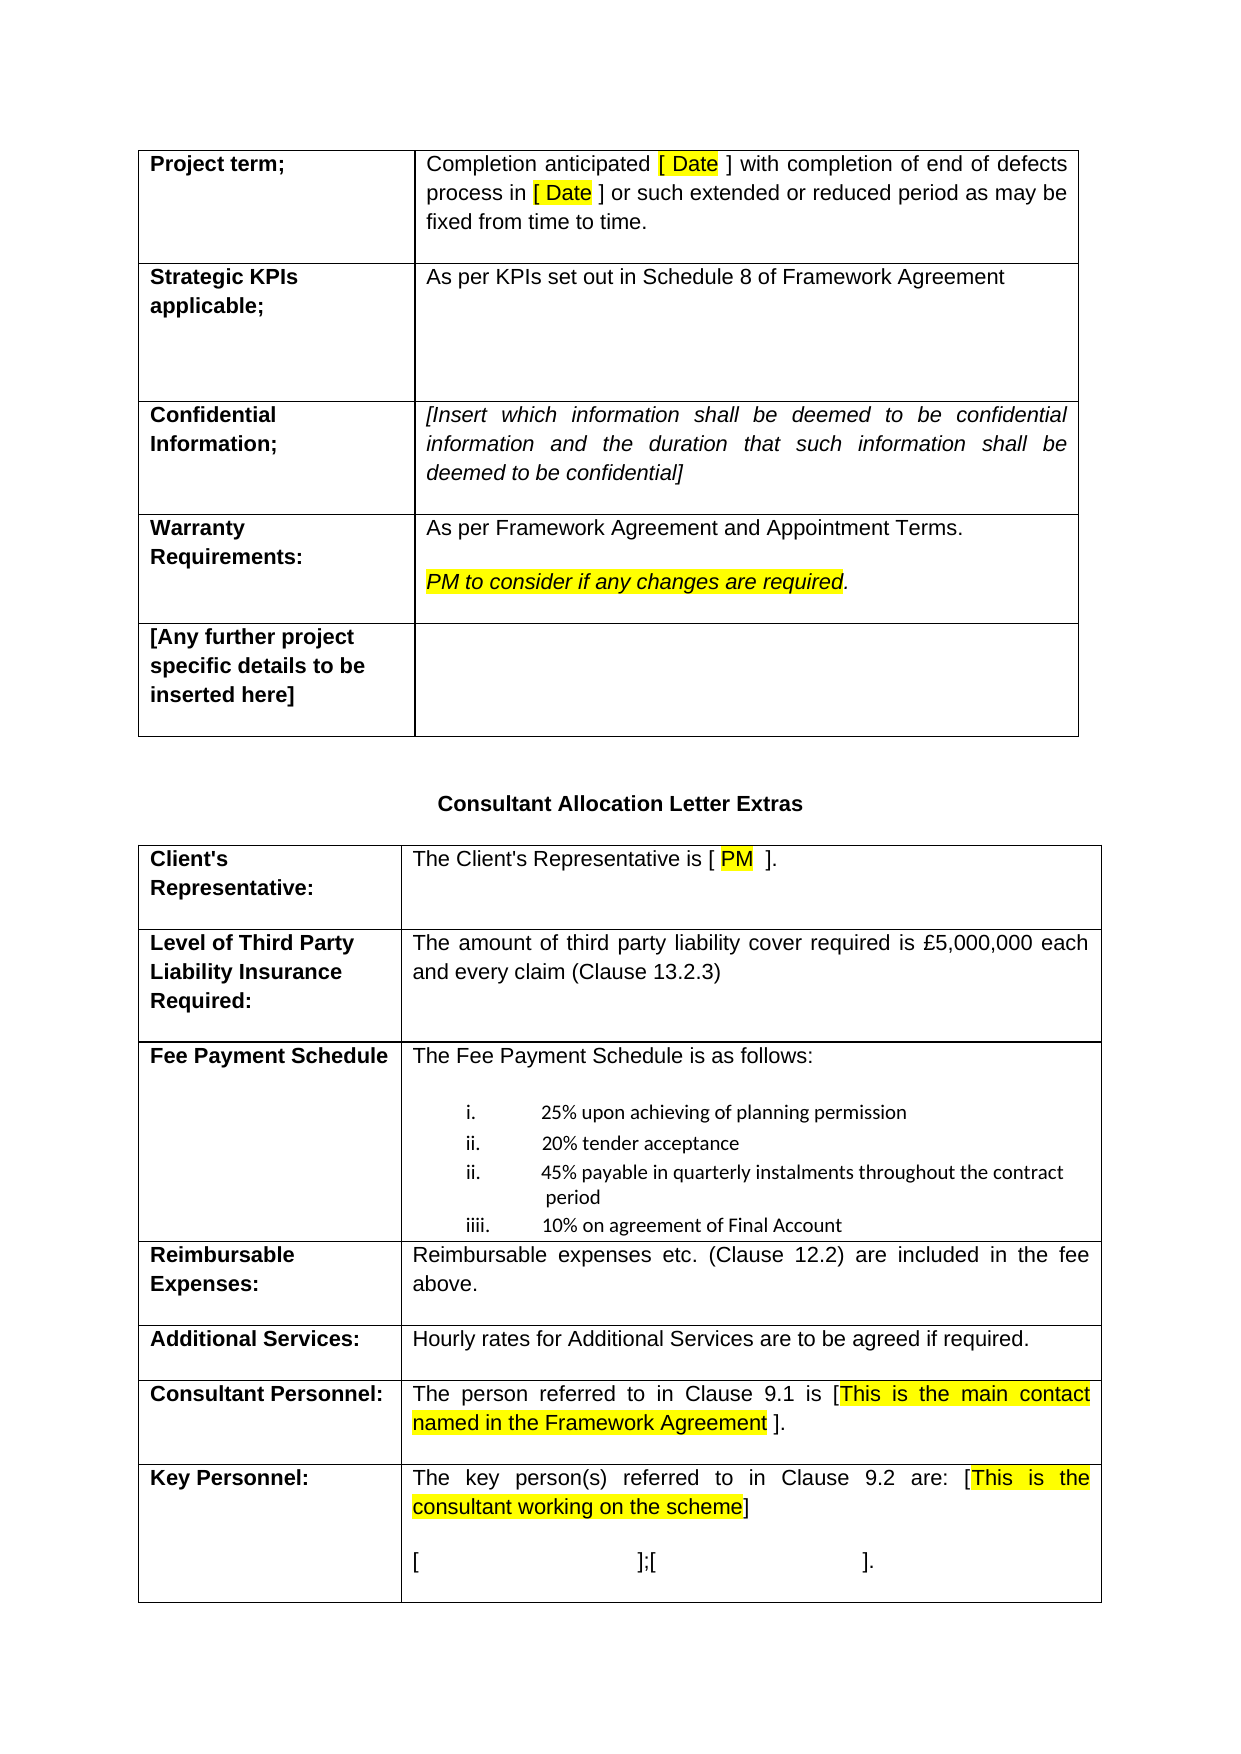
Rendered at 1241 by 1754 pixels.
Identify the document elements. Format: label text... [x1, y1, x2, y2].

table_cell Confidential Information; [139, 402, 414, 514]
table_cell Key Personnel: [139, 1465, 401, 1602]
table_cell Reimbursable expenses etc. (Clause 12.2) are included in the fee above. [402, 1242, 1101, 1325]
table_cell The Fee Payment Schedule is as follows: [402, 1043, 1101, 1241]
table_cell As per KPIs set out in Schedule 8 of Framework Agreement [416, 264, 1078, 401]
table_cell [416, 624, 1078, 736]
table_header The Client's Representative is [ PM ]. [402, 846, 1101, 928]
table_cell As per Framework Agreement and Appointment Terms. PM to consider if any changes are required. [416, 515, 1078, 623]
table_cell Strategic KPIs applicable; [139, 264, 414, 401]
table_cell Project term; [139, 151, 414, 263]
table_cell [402, 1465, 1101, 1602]
table_cell Consultant Personnel: [139, 1381, 401, 1464]
table_cell [Insert which information shall be deemed to be confidential information and the duration that such information shall be deemed to be confidential] [416, 402, 1078, 514]
table_cell The person referred to in Clause 9.1 is [This is the main contact named in the Framework Agreement ]. [402, 1381, 1101, 1464]
table_cell [Any further project specific details to be inserted here] [139, 624, 414, 736]
table_cell Warranty Requirements: [139, 515, 414, 623]
table_cell Level of Third Party Liability Insurance Required: [139, 930, 401, 1041]
table_cell Reimbursable Expenses: [139, 1242, 401, 1325]
table_cell Completion anticipated [ Date ] with completion of end of defects process in [ Date ] or such extended or reduced period as may be fixed from time to time. [416, 151, 1078, 263]
text Consultant Allocation Letter Extras [150, 791, 1090, 816]
table_cell The amount of third party liability cover required is £5,000,000 each and every claim (Clause 13.2.3) [402, 930, 1101, 1041]
table_cell Additional Services: [139, 1326, 401, 1380]
table_header Client's Representative: [139, 846, 401, 928]
table_cell Fee Payment Schedule [139, 1043, 401, 1241]
table_cell Hourly rates for Additional Services are to be agreed if required. [402, 1326, 1101, 1380]
